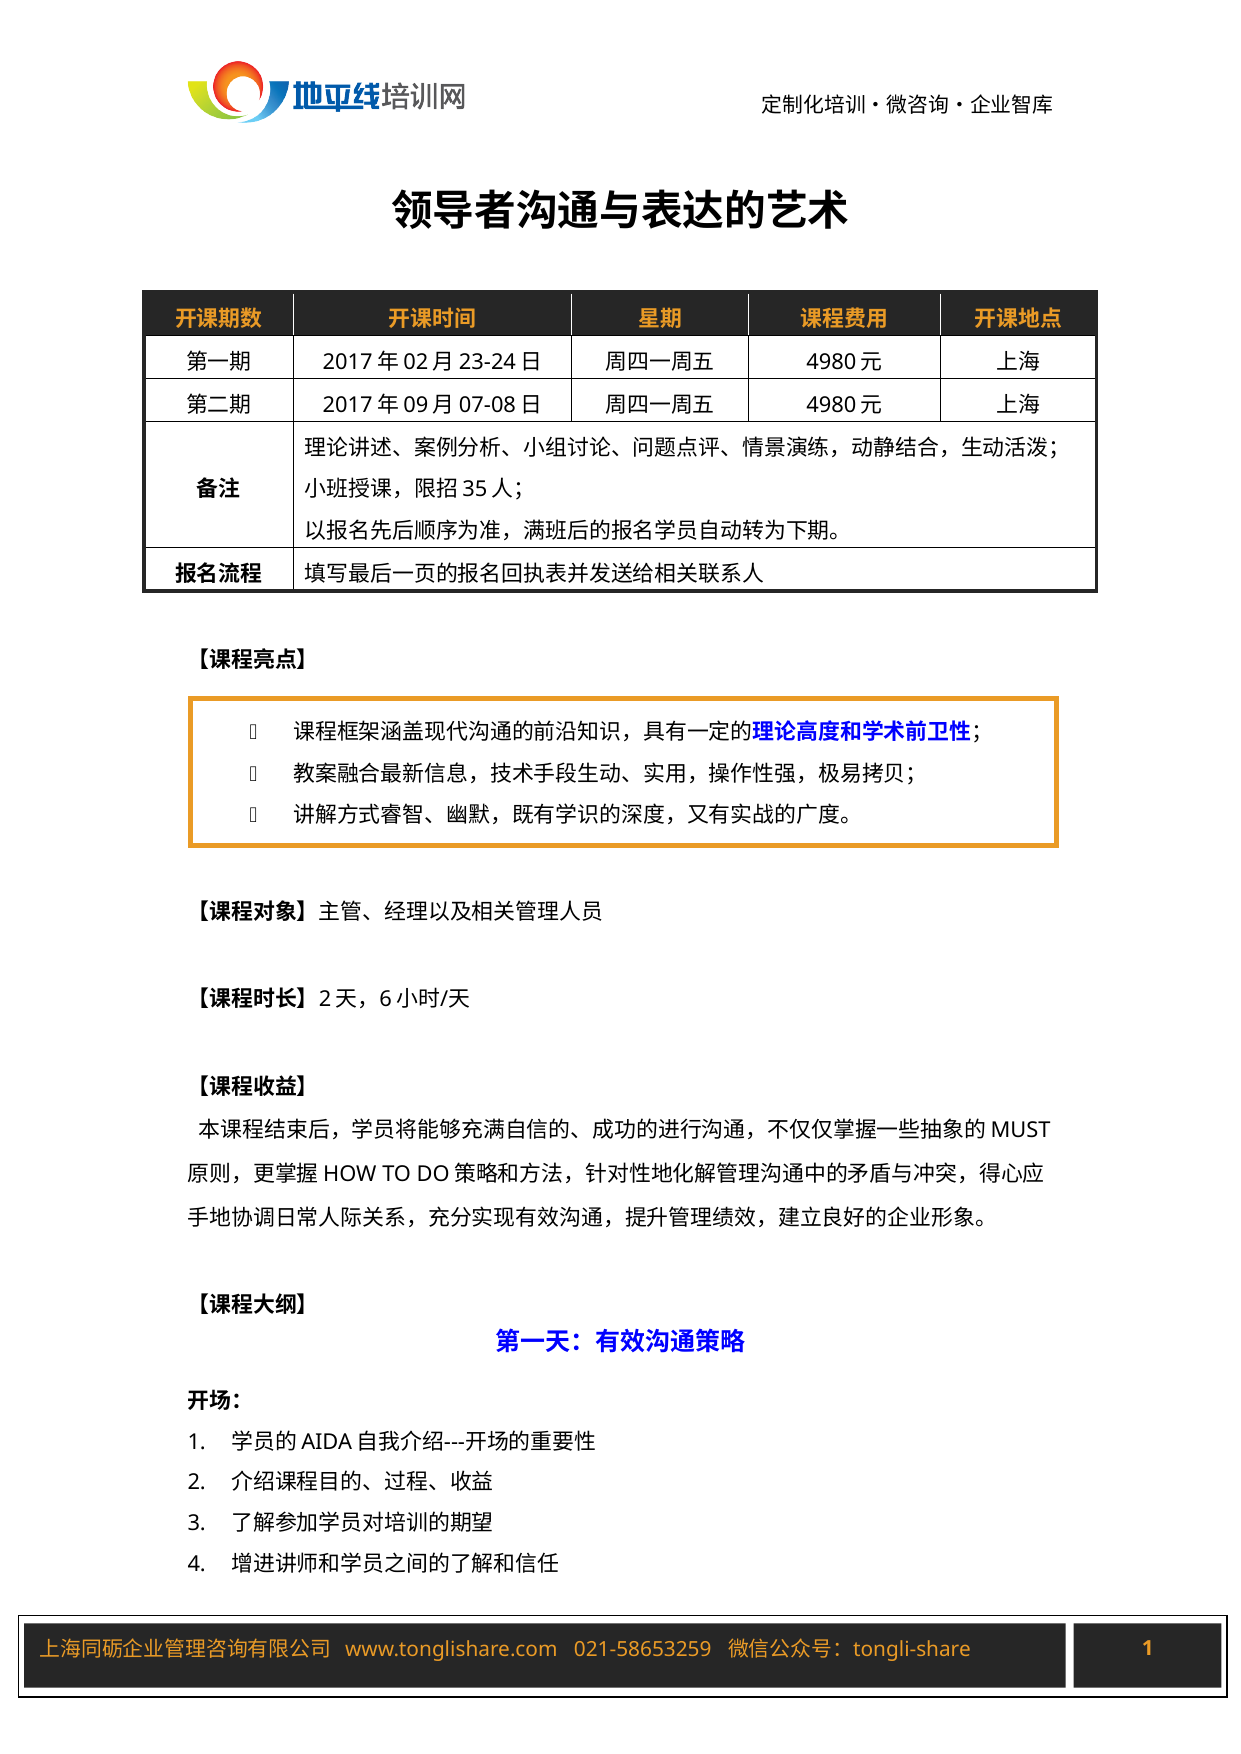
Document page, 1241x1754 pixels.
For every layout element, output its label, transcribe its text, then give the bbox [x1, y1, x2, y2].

table_header 开课地点 [941, 294, 1095, 335]
table_cell 填写最后一页的报名回执表并发送给相关联系人 [294, 548, 1095, 589]
table_cell 2017年09月07-08日 [294, 379, 571, 421]
table_cell 周四一周五 [572, 379, 748, 421]
table_cell 报名流程 [146, 548, 293, 589]
list 介绍课程目的、过程、收益 [187, 1457, 1053, 1498]
table_header 开课时间 [294, 294, 571, 335]
table_header 开课期数 [146, 294, 293, 335]
list 了解参加学员对培训的期望 [187, 1498, 1053, 1538]
table_cell 2017年02月23-24日 [294, 336, 571, 378]
list 增进讲师和学员之间的了解和信任 [187, 1538, 1053, 1579]
table_cell 备注 [146, 422, 293, 547]
text 【课程时长】2天，6小时/天 [187, 972, 1053, 1015]
table_cell 上海 [941, 379, 1095, 421]
text 第一天：有效沟通策略 [187, 1322, 1053, 1358]
table_cell 周四一周五 [572, 336, 748, 378]
table_cell 第二期 [146, 379, 293, 421]
table_cell 第一期 [146, 336, 293, 378]
table_cell 4980元 [749, 336, 940, 378]
picture [187, 61, 465, 123]
table_cell 4980元 [749, 379, 940, 421]
text 【课程对象】主管、经理以及相关管理人员 [187, 884, 1053, 928]
table_header 课程费用 [749, 294, 940, 335]
table_cell 上海 [941, 336, 1095, 378]
text 本课程结束后，学员将能够充满自信的、成功的进行沟通，不仅仅掌握一些抽象的MUST原则，更掌握HOW TO DO策略和方法，针对性地化解管理沟通中的矛盾与冲突，得心应手地协调日常人际关系，充分实现有效沟通，提升管理绩效，建立良好的企业形象。 [187, 1103, 1053, 1234]
text 【课程大纲】 [187, 1278, 1053, 1322]
table_header 星期 [572, 294, 748, 335]
list 学员的AIDA自我介绍---开场的重要性 [187, 1417, 1053, 1457]
text 领导者沟通与表达的艺术 [187, 177, 1053, 237]
table_cell 理论讲述、案例分析、小组讨论、问题点评、情景演练，动静结合，生动活泼； 小班授课，限招35人； 以报名先后顺序为准，满班后的报名学员自动转为下期。 [294, 422, 1095, 547]
text 【课程亮点】 [187, 634, 1053, 676]
text 【课程收益】 [187, 1059, 1053, 1103]
text 开场： [187, 1376, 1053, 1417]
